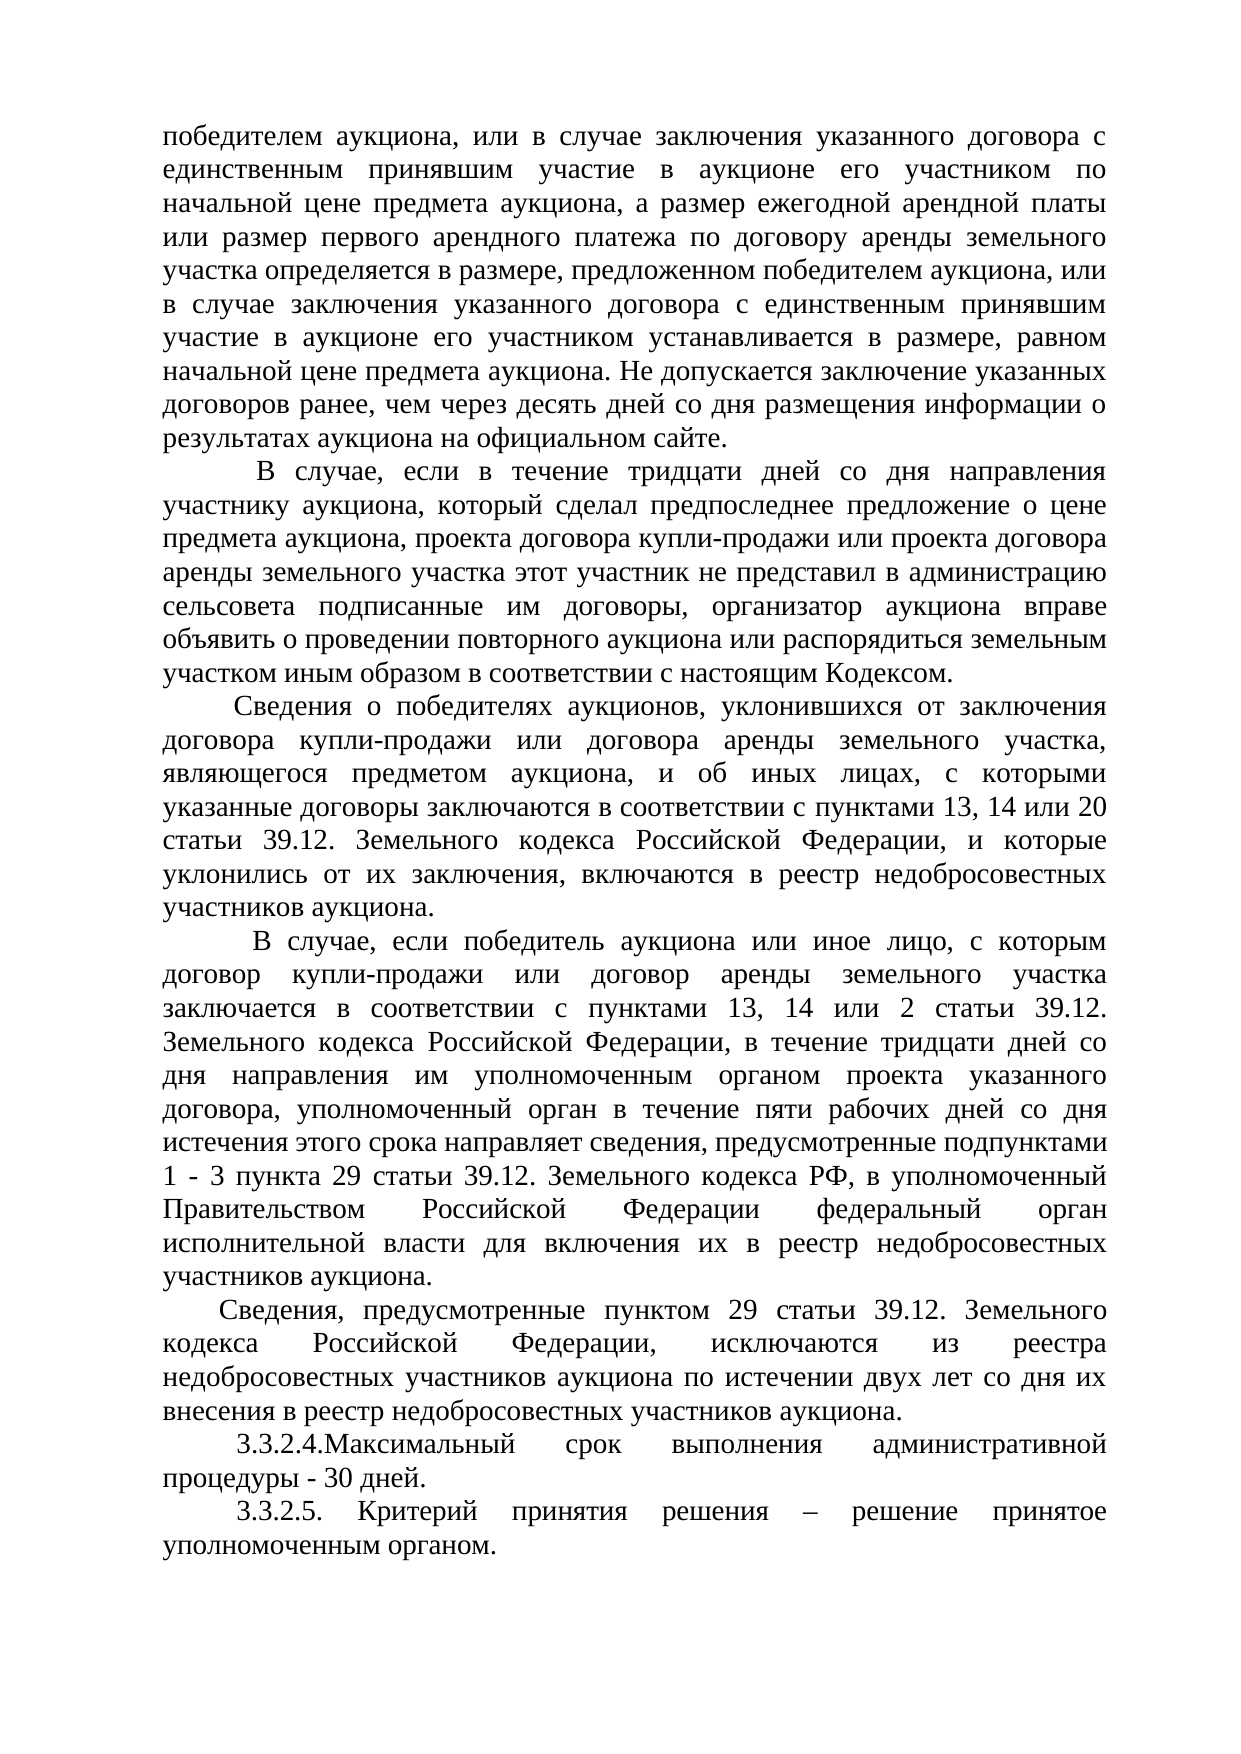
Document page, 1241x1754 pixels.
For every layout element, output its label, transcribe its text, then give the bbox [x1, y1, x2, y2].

list Сведения о победителях аукционов, уклонившихся от заключения договора купли-продажи или договора аренды земельного участка, являющегося предметом аукциона, и об иных лицах, с которыми указанные договоры заключаются в соответствии с пунктами 13, 14 или 20 статьи 39.12. Земельного кодекса Российской Федерации, и которые уклонились от их заключения, включаются в реестр недобросовестных участников аукциона. [162, 688, 1107, 923]
list Сведения, предусмотренные пунктом 29 статьи 39.12. Земельного кодекса Российской Федерации, исключаются из реестра недобросовестных участников аукциона по истечении двух лет со дня их внесения в реестр недобросовестных участников аукциона. [162, 1292, 1107, 1426]
list 3.3.2.4.Максимальный срок выполнения административной процедуры - 30 дней. [162, 1426, 1107, 1493]
text В случае, если победитель аукциона или иное лицо, с которым договор купли-продажи или договор аренды земельного участка заключается в соответствии с пунктами 13, 14 или 2 статьи 39.12. Земельного кодекса Российской Федерации, в течение тридцати дней со дня направления им уполномоченным органом проекта указанного договора, уполномоченный орган в течение пяти рабочих дней со дня истечения этого срока направляет сведения, предусмотренные подпунктами 1 - 3 пункта 29 статьи 39.12. Земельного кодекса РФ, в уполномоченный Правительством Российской Федерации федеральный орган исполнительной власти для включения их в реестр недобросовестных участников аукциона. [162, 923, 1107, 1292]
text 3.3.2.5. Критерий принятия решения – решение принятое уполномоченным органом. [162, 1493, 1107, 1560]
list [162, 118, 1107, 453]
text В случае, если в течение тридцати дней со дня направления участнику аукциона, который сделал предпоследнее предложение о цене предмета аукциона, проекта договора купли-продажи или проекта договора аренды земельного участка этот участник не представил в администрацию сельсовета подписанные им договоры, организатор аукциона вправе объявить о проведении повторного аукциона или распорядиться земельным участком иным образом в соответствии с настоящим Кодексом. [162, 453, 1107, 688]
